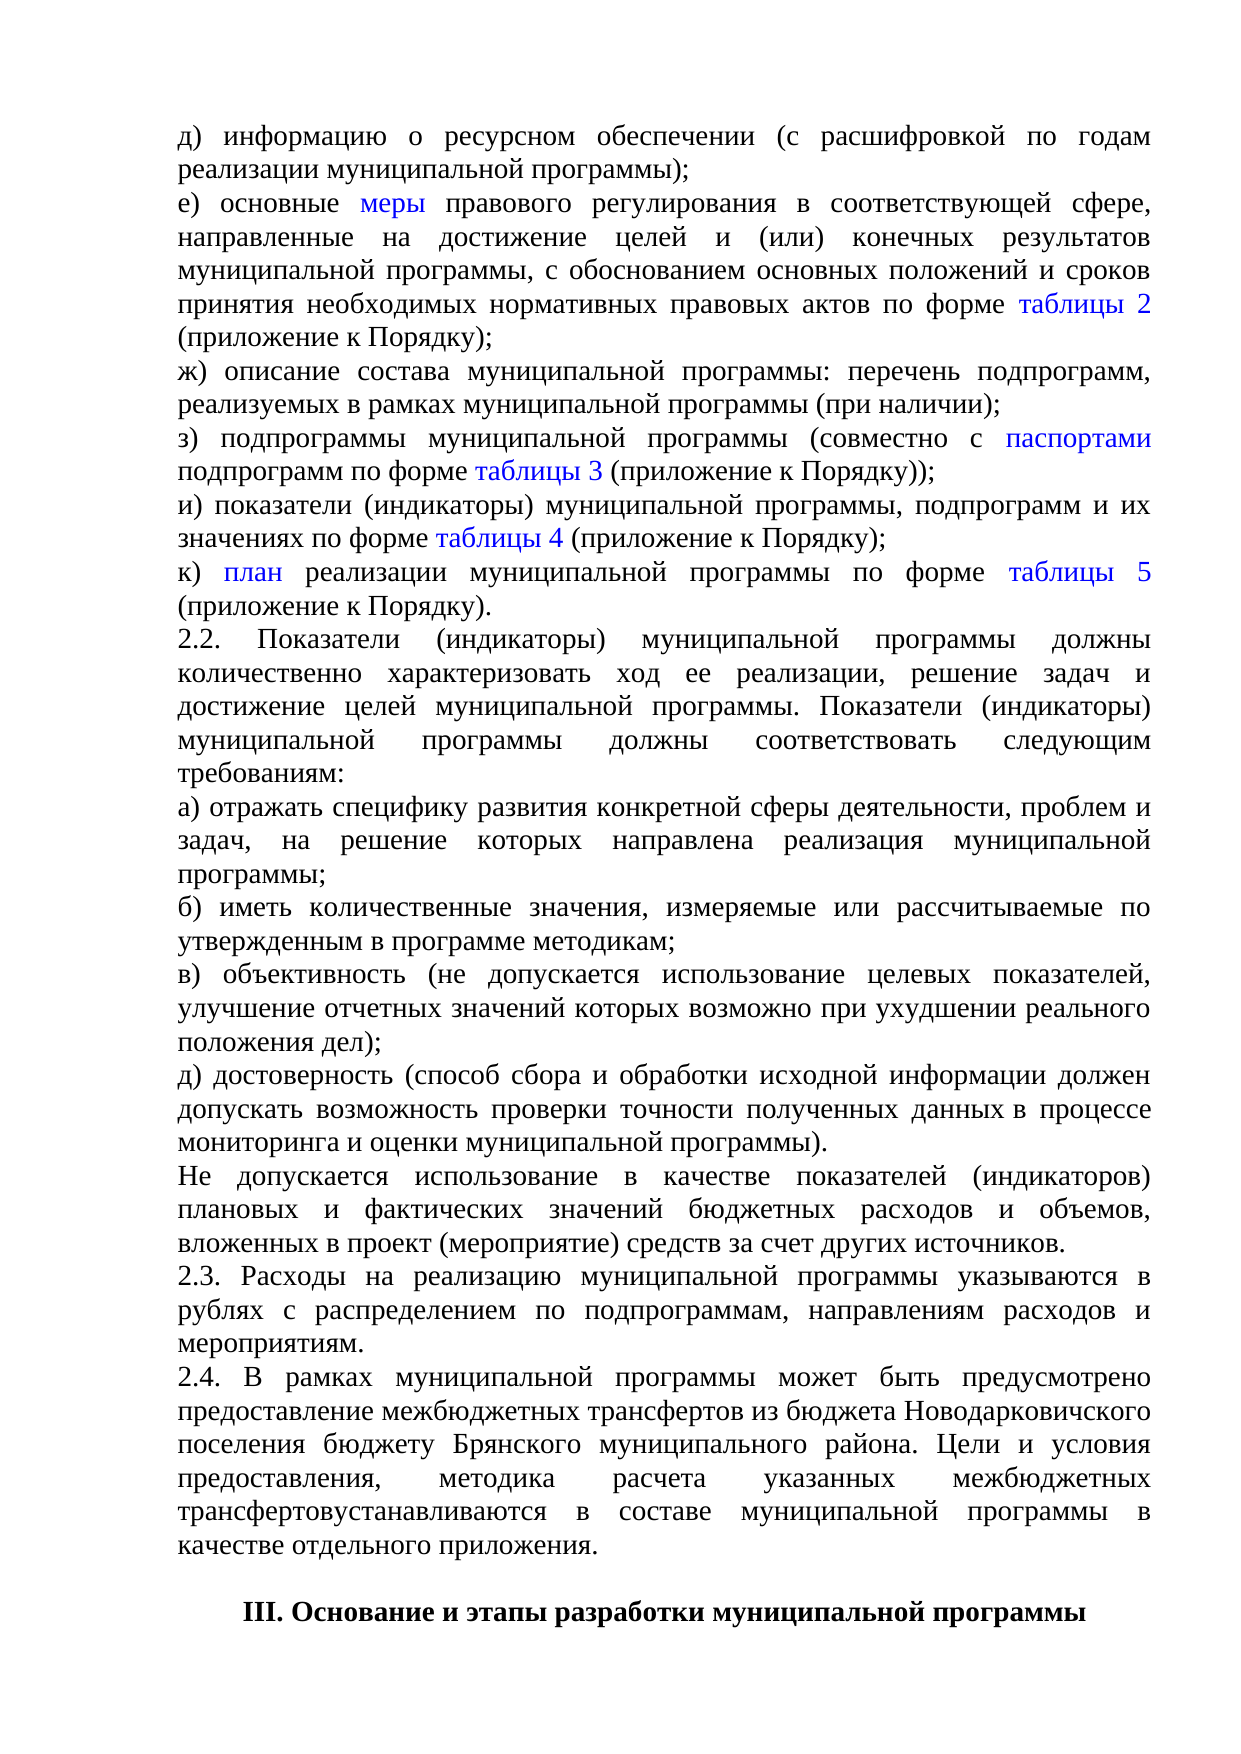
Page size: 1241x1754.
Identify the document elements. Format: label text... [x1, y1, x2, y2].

text ж) описание состава муниципальной программы: перечень подпрограмм, реализуемых в рамках муниципальной программы (при наличии); [177, 353, 1152, 420]
text и) показатели (индикаторы) муниципальной программы, подпрограмм и их значениях по форме таблицы 4 (приложение к Порядку); [177, 487, 1152, 554]
text д) информацию о ресурсном обеспечении (с расшифровкой по годам реализации муниципальной программы); [177, 118, 1152, 185]
text III. Основание и этапы разработки муниципальной программы [177, 1594, 1152, 1627]
text б) иметь количественные значения, измеряемые или рассчитываемые по утвержденным в программе методикам; [177, 889, 1152, 957]
text 2.3. Расходы на реализацию муниципальной программы указываются в рублях с распределением по подпрограммам, направлениям расходов и мероприятиям. [177, 1258, 1152, 1359]
text в) объективность (не допускается использование целевых показателей, улучшение отчетных значений которых возможно при ухудшении реального положения дел); [177, 957, 1152, 1057]
text д) достоверность (способ сбора и обработки исходной информации должен допускать возможность проверки точности полученных данных в процессе мониторинга и оценки муниципальной программы). [177, 1057, 1152, 1158]
text к) план реализации муниципальной программы по форме таблицы 5 (приложение к Порядку). [177, 554, 1152, 621]
text 2.4. В рамках муниципальной программы может быть предусмотрено предоставление межбюджетных трансфертов из бюджета Новодарковичского поселения бюджету Брянского муниципального района. Цели и условия предоставления, методика расчета указанных межбюджетных трансфертовустанавливаются в составе муниципальной программы в качестве отдельного приложения. [177, 1359, 1152, 1560]
text 2.2. Показатели (индикаторы) муниципальной программы должны количественно характеризовать ход ее реализации, решение задач и достижение целей муниципальной программы. Показатели (индикаторы) муниципальной программы должны соответствовать следующим требованиям: [177, 621, 1152, 789]
text з) подпрограммы муниципальной программы (совместно с паспортами подпрограмм по форме таблицы 3 (приложение к Порядку)); [177, 420, 1152, 487]
text а) отражать специфику развития конкретной сферы деятельности, проблем и задач, на решение которых направлена реализация муниципальной программы; [177, 789, 1152, 889]
text е) основные меры правового регулирования в соответствующей сфере, направленные на достижение целей и (или) конечных результатов муниципальной программы, с обоснованием основных положений и сроков принятия необходимых нормативных правовых актов по форме таблицы 2 (приложение к Порядку); [177, 185, 1152, 353]
text Не допускается использование в качестве показателей (индикаторов) плановых и фактических значений бюджетных расходов и объемов, вложенных в проект (мероприятие) средств за счет других источников. [177, 1158, 1152, 1258]
